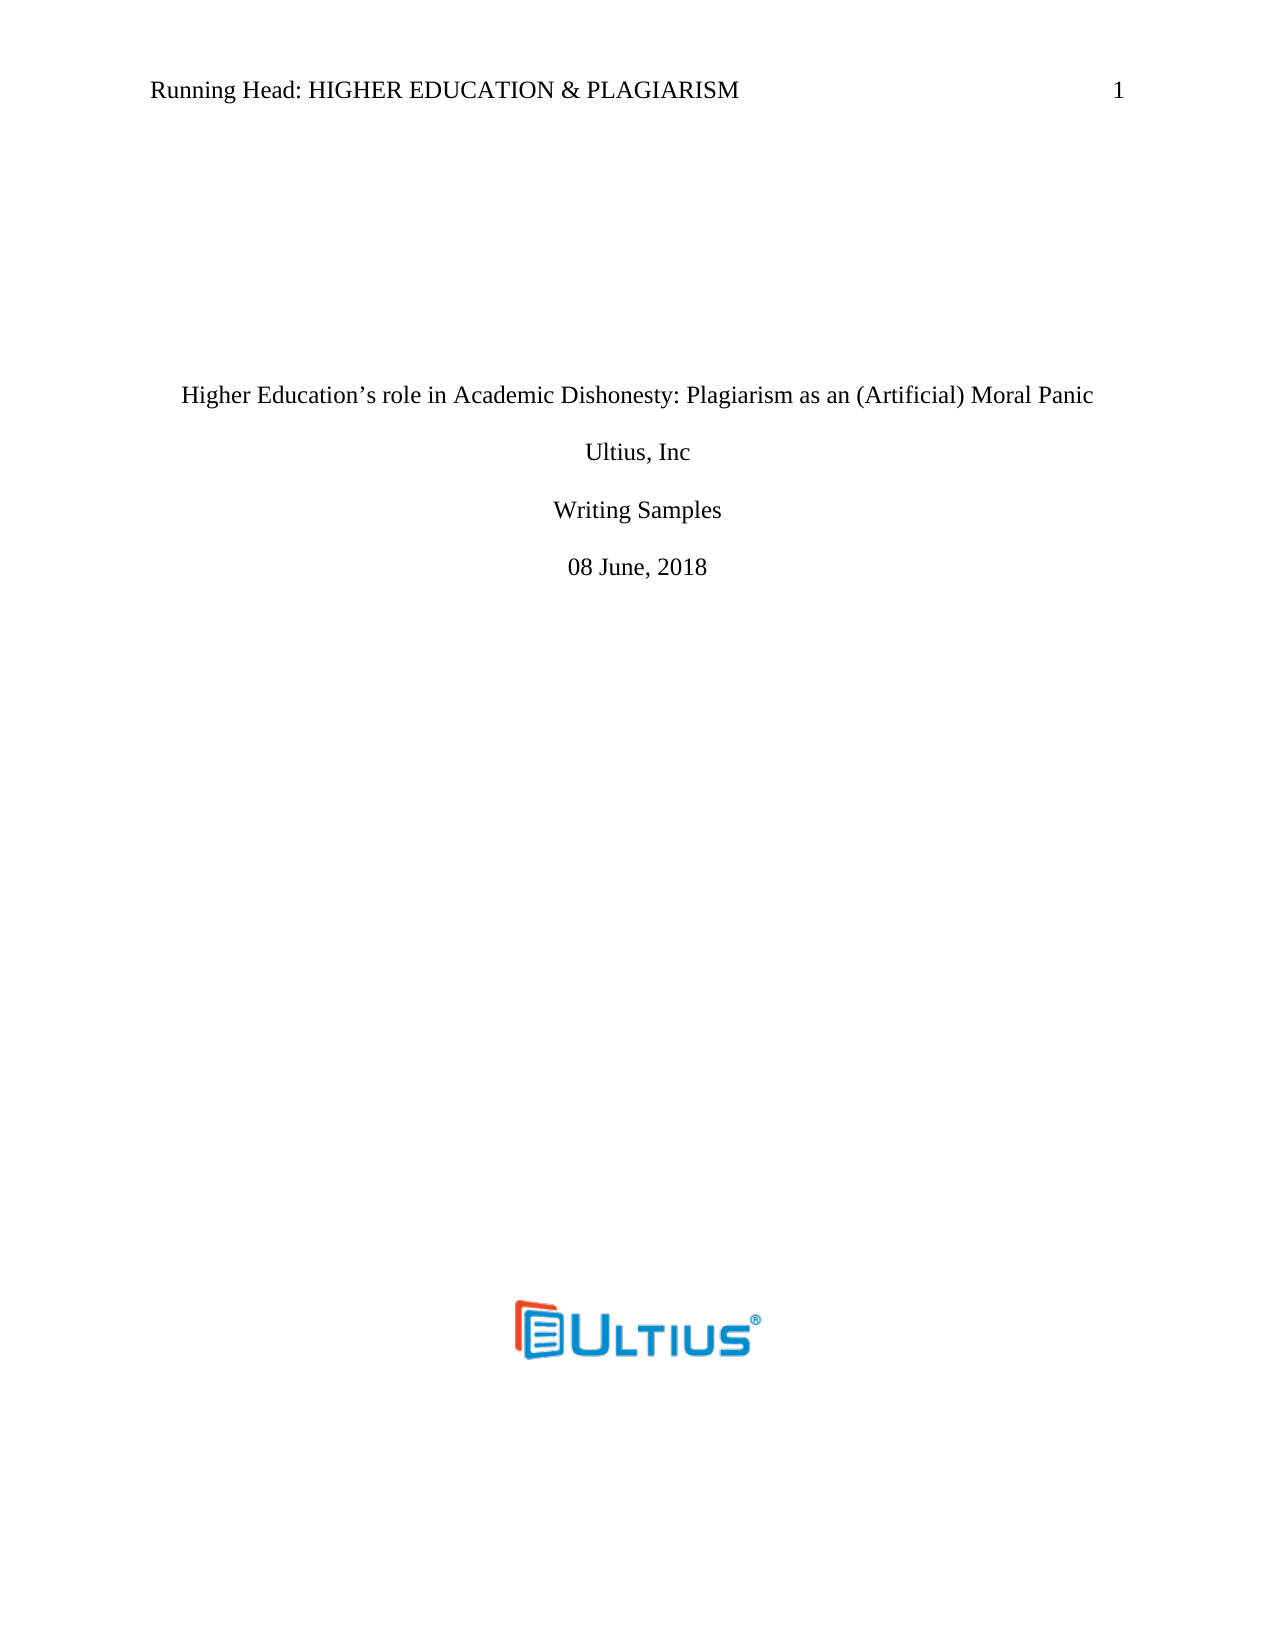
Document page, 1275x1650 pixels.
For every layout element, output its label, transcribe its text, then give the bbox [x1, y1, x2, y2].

text Ultius, Inc [150, 437, 1125, 466]
text 08 June, 2018 [150, 552, 1125, 581]
subtitle Higher Education’s role in Academic Dishonesty: Plagiarism as an (Artificial) Moral Panic [150, 380, 1125, 409]
text Writing Samples [150, 495, 1125, 524]
picture [500, 1300, 775, 1362]
